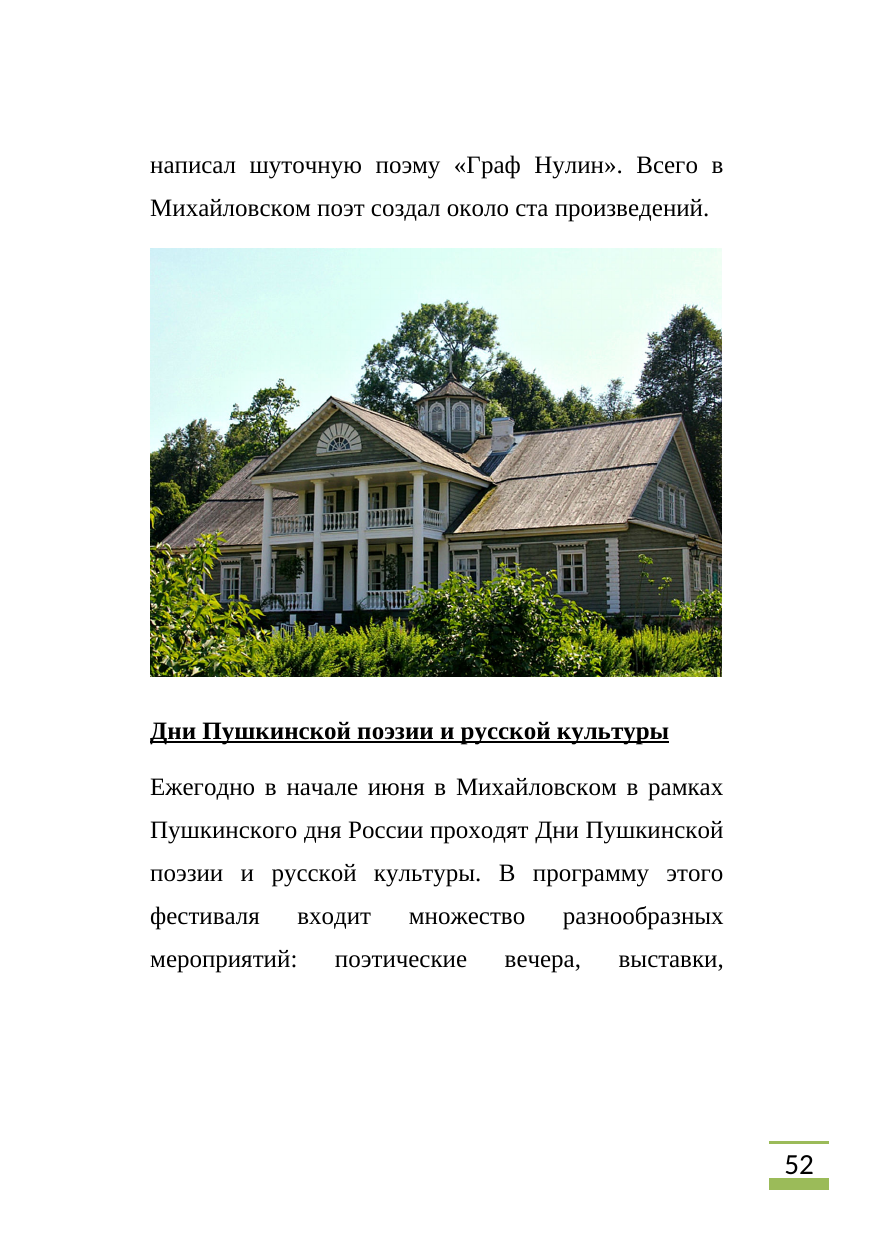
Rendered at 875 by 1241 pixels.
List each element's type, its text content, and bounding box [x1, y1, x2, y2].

text Дни Пушкинской поэзии и русской культуры [150, 716, 724, 745]
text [150, 150, 724, 222]
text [150, 772, 724, 973]
picture [150, 248, 722, 677]
